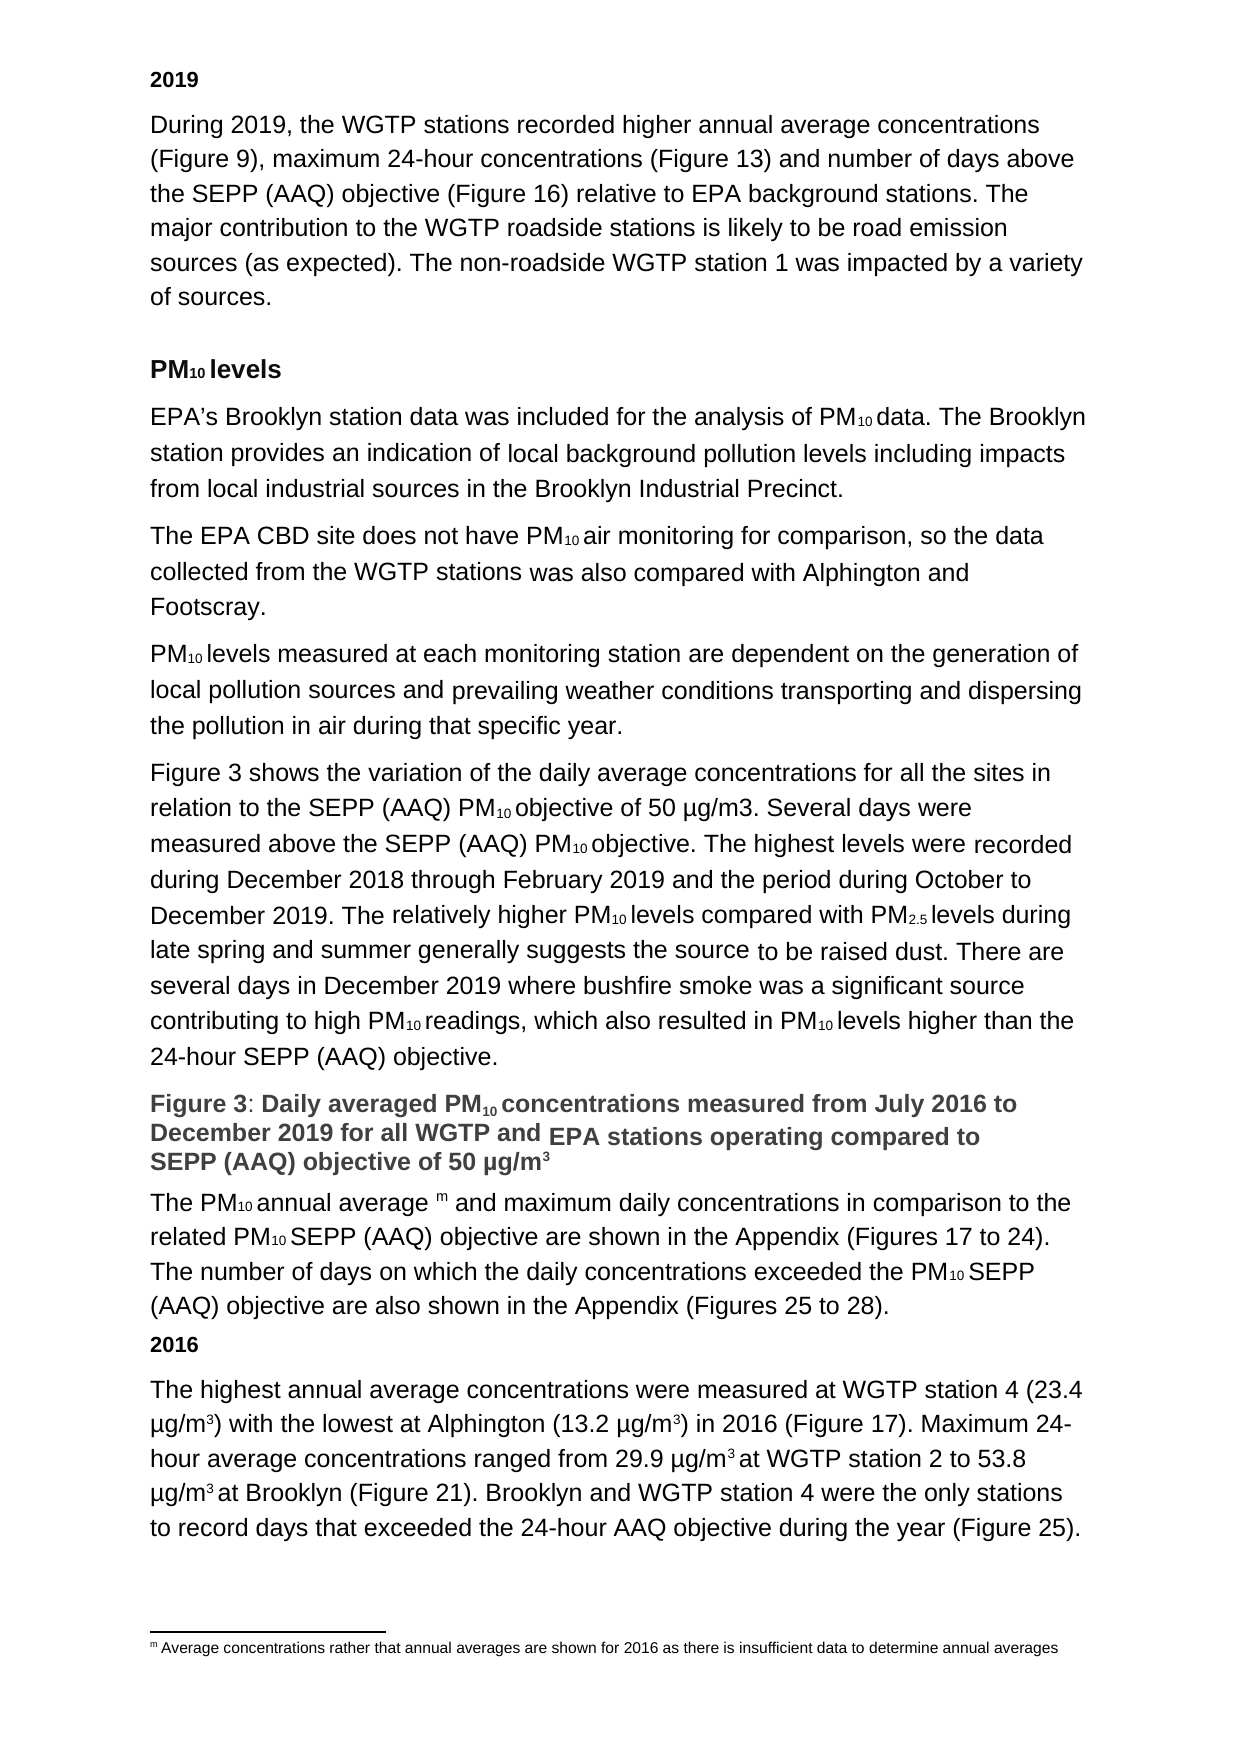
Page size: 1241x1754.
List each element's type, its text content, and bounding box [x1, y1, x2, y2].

text PM10 levels measured at each monitoring station are dependent on the generation of local pollution sources and prevailing weather conditions transporting and dispersing the pollution in air during that specific year. [150, 639, 1090, 739]
text EPA’s Brooklyn station data was included for the analysis of PM10 data. The Brooklyn station provides an indication of local background pollution levels including impacts from local industrial sources in the Brooklyn Industrial Precinct. [150, 402, 1090, 502]
text Figure 3 shows the variation of the daily average concentrations for all the sites in relation to the SEPP (AAQ) PM10 objective of 50 µg/m3. Several days were measured above the SEPP (AAQ) PM10 objective. The highest levels were recorded during December 2018 through February 2019 and the period during October to December 2019. The relatively higher PM10 levels compared with PM2.5 levels during late spring and summer generally suggests the source to be raised dust. There are several days in December 2019 where bushfire smoke was a significant source contributing to high PM10 readings, which also resulted in PM10 levels higher than the 24-hour SEPP (AAQ) objective. [150, 758, 1090, 1071]
text The PM10 annual average and maximum daily concentrations in comparison to the related PM10 SEPP (AAQ) objective are shown in the Appendix (Figures 17 to 24). The number of days on which the daily concentrations exceeded the PM10 SEPP (AAQ) objective are also shown in the Appendix (Figures 25 to 28). [150, 1188, 1090, 1320]
text During 2019, the WGTP stations recorded higher annual average concentrations (Figure 9), maximum 24-hour concentrations (Figure 13) and number of days above the SEPP (AAQ) objective (Figure 16) relative to EPA background stations. The major contribution to the WGTP roadside stations is likely to be road emission sources (as expected). The non-roadside WGTP station 1 was impacted by a variety of sources. [150, 109, 1090, 311]
subtitle PM10 levels [150, 354, 1090, 384]
text The highest annual average concentrations were measured at WGTP station 4 (23.4 µg/m3) with the lowest at Alphington (13.2 µg/m3) in 2016 (Figure 17). Maximum 24-hour average concentrations ranged from 29.9 µg/m3 at WGTP station 2 to 53.8 µg/m3 at Brooklyn (Figure 21). Brooklyn and WGTP station 4 were the only stations to record days that exceeded the 24-hour AAQ objective during the year (Figure 25). [150, 1375, 1090, 1541]
text The EPA CBD site does not have PM10 air monitoring for comparison, so the data collected from the WGTP stations was also compared with Alphington and Footscray. [150, 521, 1090, 621]
subtitle Figure 3: Daily averaged PM10 concentrations measured from July 2016 to December 2019 for all WGTP and EPA stations operating compared to SEPP (AAQ) objective of 50 µg/m3 [150, 1094, 1028, 1175]
subtitle 2016 [150, 1332, 1090, 1357]
subtitle 2019 [150, 67, 1090, 92]
